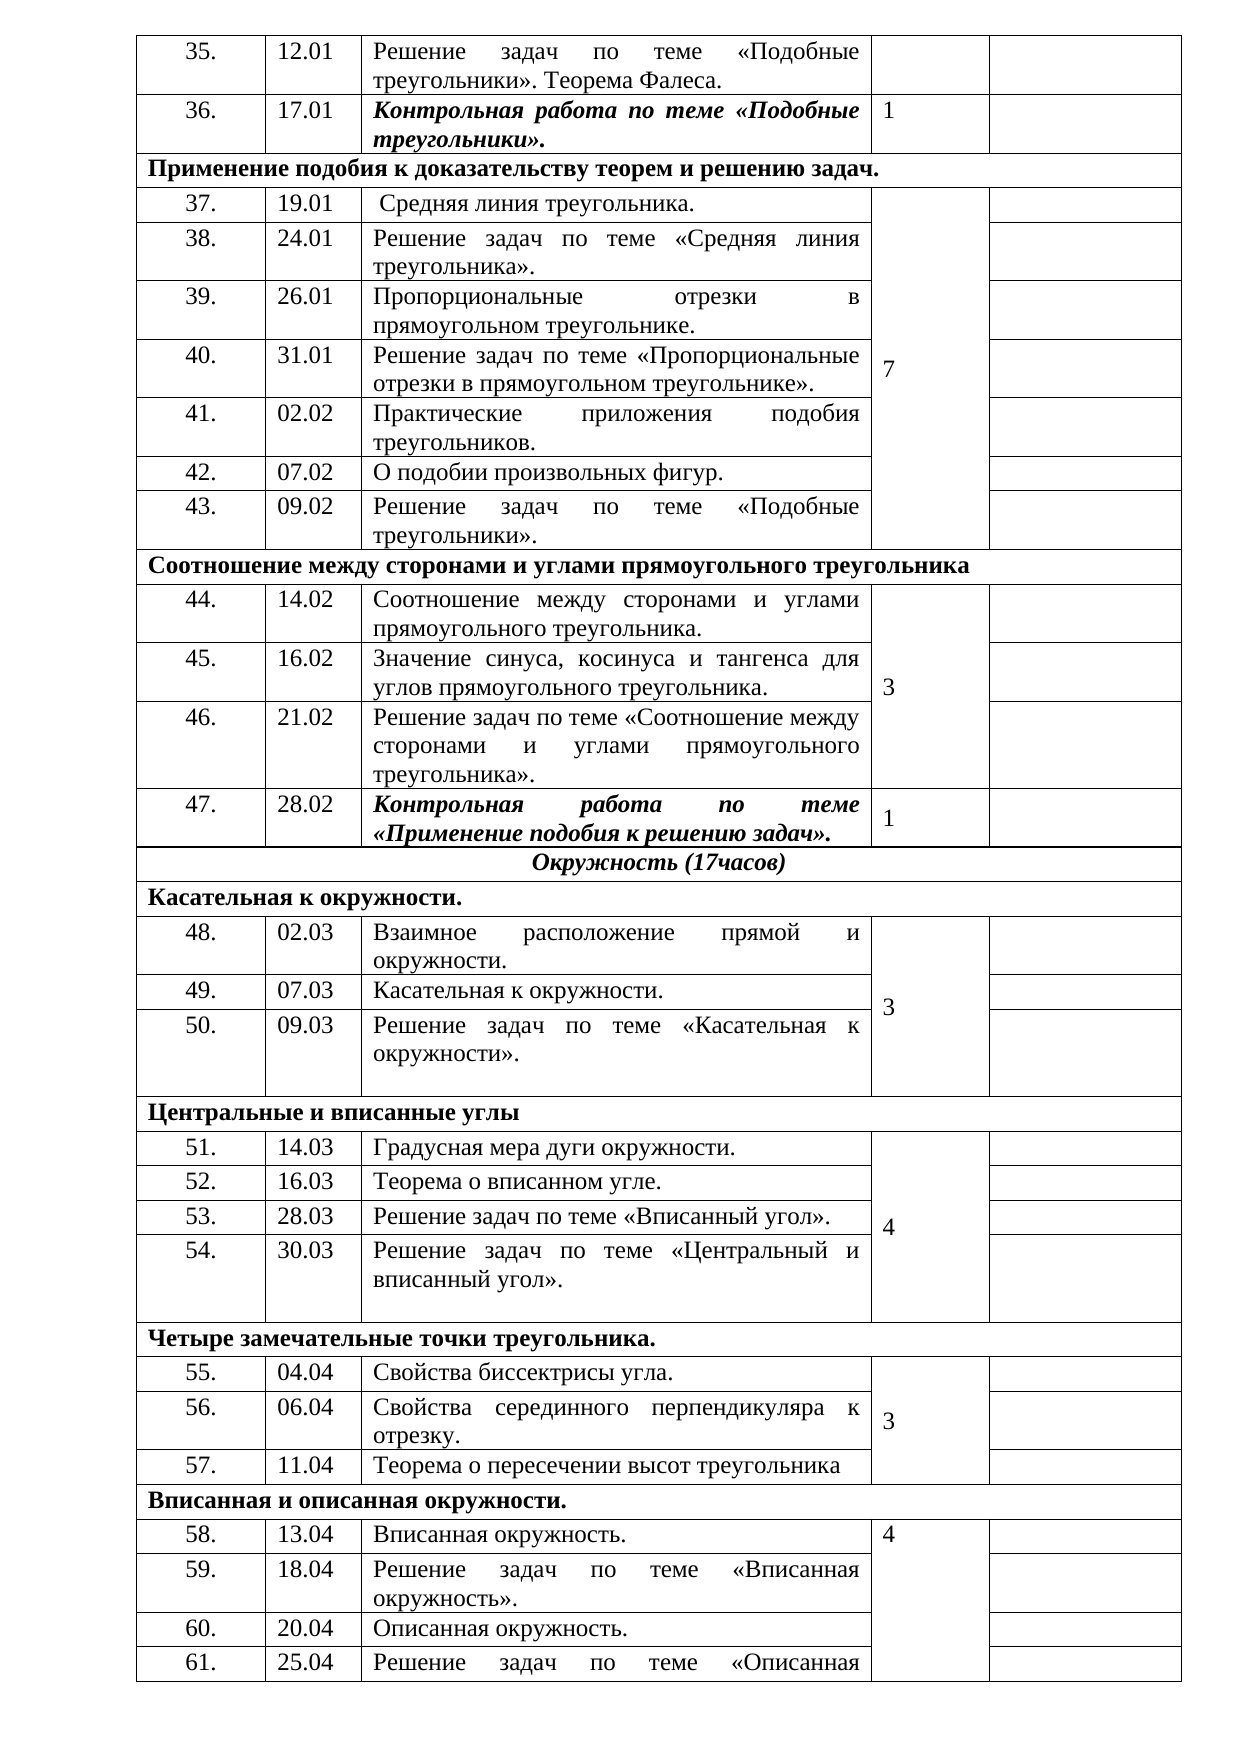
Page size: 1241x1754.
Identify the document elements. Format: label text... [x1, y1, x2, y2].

table_cell Решение задач по теме «Вписанная окружность». [362, 1554, 871, 1612]
table_cell 4 [872, 1520, 989, 1681]
table_cell [137, 585, 265, 642]
table_cell Градусная мера дуги окружности. [362, 1132, 871, 1165]
table_cell [137, 188, 265, 222]
table_cell 09.02 [266, 491, 361, 549]
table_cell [362, 1647, 871, 1681]
table_cell [137, 643, 265, 701]
table_cell [137, 702, 265, 788]
table_cell [137, 281, 265, 339]
table_cell 3 [872, 585, 989, 788]
table_cell [990, 643, 1181, 701]
table_cell Средняя линия треугольника. [362, 188, 871, 222]
table_cell Практические приложения подобия треугольников. [362, 398, 871, 456]
table_cell 18.04 [266, 1554, 361, 1612]
table_cell [137, 340, 265, 397]
table_cell [137, 789, 265, 846]
table_cell [990, 457, 1181, 490]
table_cell Описанная окружность. [362, 1613, 871, 1646]
table_cell [990, 975, 1181, 1009]
table_cell [137, 1554, 265, 1612]
table_cell [990, 223, 1181, 280]
table_cell 04.04 [266, 1357, 361, 1391]
table_cell [137, 1132, 265, 1165]
table_cell [137, 1450, 265, 1484]
table_cell [990, 398, 1181, 456]
table_cell [990, 789, 1181, 846]
table_cell [137, 917, 265, 974]
table_cell 24.01 [266, 223, 361, 280]
table_cell 28.02 [266, 789, 361, 846]
table_cell [990, 1235, 1181, 1322]
table_cell 30.03 [266, 1235, 361, 1322]
table_cell [990, 1132, 1181, 1165]
table_cell 07.03 [266, 975, 361, 1009]
table_cell [137, 223, 265, 280]
table_cell [990, 95, 1181, 152]
table_cell Касательная к окружности. [137, 882, 1181, 916]
table_cell 3 [872, 1357, 989, 1484]
table_cell [990, 1613, 1181, 1646]
table_cell [990, 340, 1181, 397]
table_cell 14.03 [266, 1132, 361, 1165]
table_cell 3 [872, 917, 989, 1096]
table_cell Решение задач по теме «Пропорциональные отрезки в прямоугольном треугольнике». [362, 340, 871, 397]
table_cell [990, 702, 1181, 788]
table_cell 13.04 [266, 1520, 361, 1553]
table_cell Решение задач по теме «Касательная к окружности». [362, 1010, 871, 1096]
table_cell 20.04 [266, 1613, 361, 1646]
table_cell Применение подобия к доказательству теорем и решению задач. [137, 154, 1181, 187]
table_cell 12.01 [266, 36, 361, 94]
table_cell [137, 1010, 265, 1096]
table_cell 1 [872, 789, 989, 846]
table_cell [137, 1201, 265, 1234]
table_cell 16.02 [266, 643, 361, 701]
table_cell [137, 36, 265, 94]
table_cell О подобии произвольных фигур. [362, 457, 871, 490]
table_cell Решение задач по теме «Вписанный угол». [362, 1201, 871, 1234]
table_cell [990, 491, 1181, 549]
table_cell Решение задач по теме «Средняя линия треугольника». [362, 223, 871, 280]
table_cell Вписанная и описанная окружности. [137, 1485, 1181, 1518]
table_cell Теорема о вписанном угле. [362, 1166, 871, 1200]
table_cell Пропорциональные отрезки в прямоугольном треугольнике. [362, 281, 871, 339]
table_cell [990, 1554, 1181, 1612]
table_cell 7 [872, 188, 989, 549]
table_cell Взаимное расположение прямой и окружности. [362, 917, 871, 974]
table_cell [137, 1613, 265, 1646]
table_cell 09.03 [266, 1010, 361, 1096]
table_cell [137, 491, 265, 549]
table_cell [990, 1010, 1181, 1096]
table_cell [137, 1357, 265, 1391]
table_cell [137, 1647, 265, 1681]
table_cell [990, 281, 1181, 339]
table_cell [990, 188, 1181, 222]
table_cell [990, 1392, 1181, 1449]
table_cell [990, 1520, 1181, 1553]
table_cell Центральные и вписанные углы [137, 1097, 1181, 1131]
table_cell 11.04 [266, 1450, 361, 1484]
table_cell 4 [872, 1132, 989, 1322]
table_cell 06.04 [266, 1392, 361, 1449]
table_cell Свойства биссектрисы угла. [362, 1357, 871, 1391]
table_cell 26.01 [266, 281, 361, 339]
table_cell 1 [872, 95, 989, 152]
table_cell 17.01 [266, 95, 361, 152]
table_cell Окружность (17часов) [137, 848, 1181, 881]
table_cell Контрольная работа по теме «Подобные треугольники». [362, 95, 871, 152]
table_cell Четыре замечательные точки треугольника. [137, 1323, 1181, 1356]
table_cell Решение задач по теме «Подобные треугольники». [362, 491, 871, 549]
table_cell 07.02 [266, 457, 361, 490]
table_cell 02.03 [266, 917, 361, 974]
table_cell [990, 1357, 1181, 1391]
table_cell Свойства серединного перпендикуляра к отрезку. [362, 1392, 871, 1449]
table_cell Касательная к окружности. [362, 975, 871, 1009]
table_cell [990, 1647, 1181, 1681]
table_cell [137, 975, 265, 1009]
table_cell [137, 398, 265, 456]
table_cell [990, 1201, 1181, 1234]
table_cell Решение задач по теме «Центральный и вписанный угол». [362, 1235, 871, 1322]
table_cell Теорема о пересечении высот треугольника [362, 1450, 871, 1484]
table_cell [137, 1392, 265, 1449]
table_cell Контрольная работа по теме «Применение подобия к решению задач». [362, 789, 871, 846]
table_cell Решение задач по теме «Соотношение между сторонами и углами прямоугольного треугольника». [362, 702, 871, 788]
table_cell 21.02 [266, 702, 361, 788]
table_cell 25.04 [266, 1647, 361, 1681]
table_cell 19.01 [266, 188, 361, 222]
table_cell 31.01 [266, 340, 361, 397]
table_cell [990, 1166, 1181, 1200]
table_cell 16.03 [266, 1166, 361, 1200]
table_cell [137, 95, 265, 152]
table_cell 28.03 [266, 1201, 361, 1234]
table_cell [137, 1235, 265, 1322]
table_cell [137, 1520, 265, 1553]
table_cell [137, 1166, 265, 1200]
table_cell [137, 457, 265, 490]
table_cell Решение задач по теме «Подобные треугольники». Теорема Фалеса. [362, 36, 871, 94]
table_cell 14.02 [266, 585, 361, 642]
table_cell [990, 36, 1181, 94]
table_cell [990, 1450, 1181, 1484]
table_cell Соотношение между сторонами и углами прямоугольного треугольника. [362, 585, 871, 642]
table_cell Соотношение между сторонами и углами прямоугольного треугольника [137, 550, 1181, 583]
table_cell Вписанная окружность. [362, 1520, 871, 1553]
table_cell 02.02 [266, 398, 361, 456]
table_cell [990, 917, 1181, 974]
table_cell [990, 585, 1181, 642]
table_cell Значение синуса, косинуса и тангенса для углов прямоугольного треугольника. [362, 643, 871, 701]
